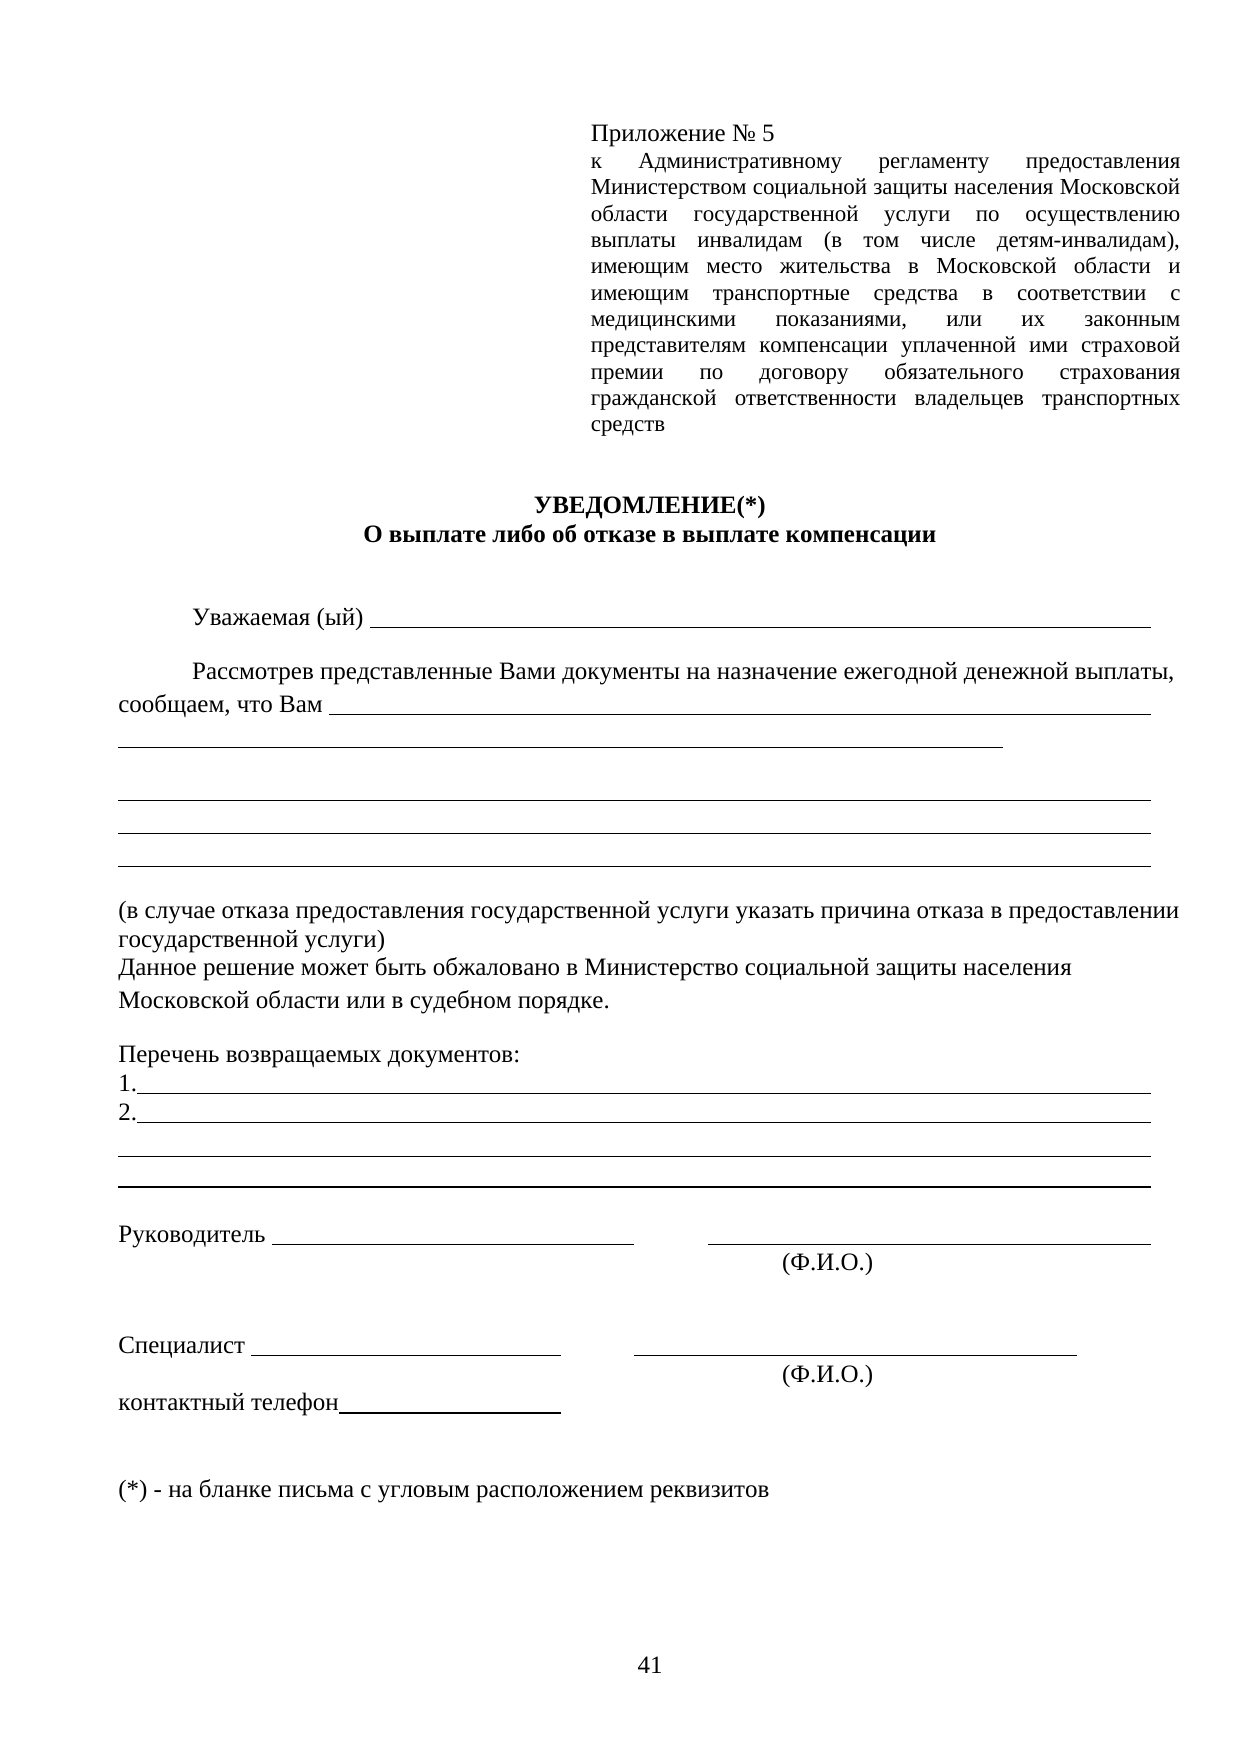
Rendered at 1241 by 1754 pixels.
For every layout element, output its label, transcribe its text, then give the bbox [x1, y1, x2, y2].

text Специалист [118, 1330, 1181, 1359]
text к Административному регламенту предоставления Министерством социальной защиты населения Московской области государственной услуги по осуществлению выплаты инвалидам (в том числе детям-инвалидам), имеющим место жительства в Московской области и имеющим транспортные средства в соответствии с медицинскими показаниями, или их законным представителям компенсации уплаченной ими страховой премии по договору обязательного страхования гражданской ответственности владельцев транспортных средств [591, 147, 1181, 437]
text О выплате либо об отказе в выплате компенсации [118, 519, 1181, 548]
text (*) - на бланке письма с угловым расположением реквизитов [118, 1474, 1181, 1502]
text Приложение № 5 [591, 118, 1181, 147]
text (Ф.И.О.) [708, 1247, 1181, 1276]
text Перечень возвращаемых документов: [118, 1039, 1181, 1068]
text (Ф.И.О.) [708, 1359, 1181, 1387]
text Данное решение может быть обжаловано в Министерство социальной защиты населения Московской области или в судебном порядке. [118, 952, 1181, 1014]
text 2. [118, 1097, 1181, 1126]
text Уважаемая (ый) [118, 602, 1181, 631]
text Руководитель [118, 1219, 1181, 1247]
text 1. [118, 1068, 1181, 1097]
text Рассмотрев представленные Вами документы на назначение ежегодной денежной выплаты, сообщаем, что Вам [118, 656, 1181, 751]
text контактный телефон [118, 1387, 1181, 1416]
text УВЕДОМЛЕНИЕ(*) [118, 491, 1181, 519]
text (в случае отказа предоставления государственной услуги указать причина отказа в предоставлении государственной услуги) [118, 895, 1181, 952]
